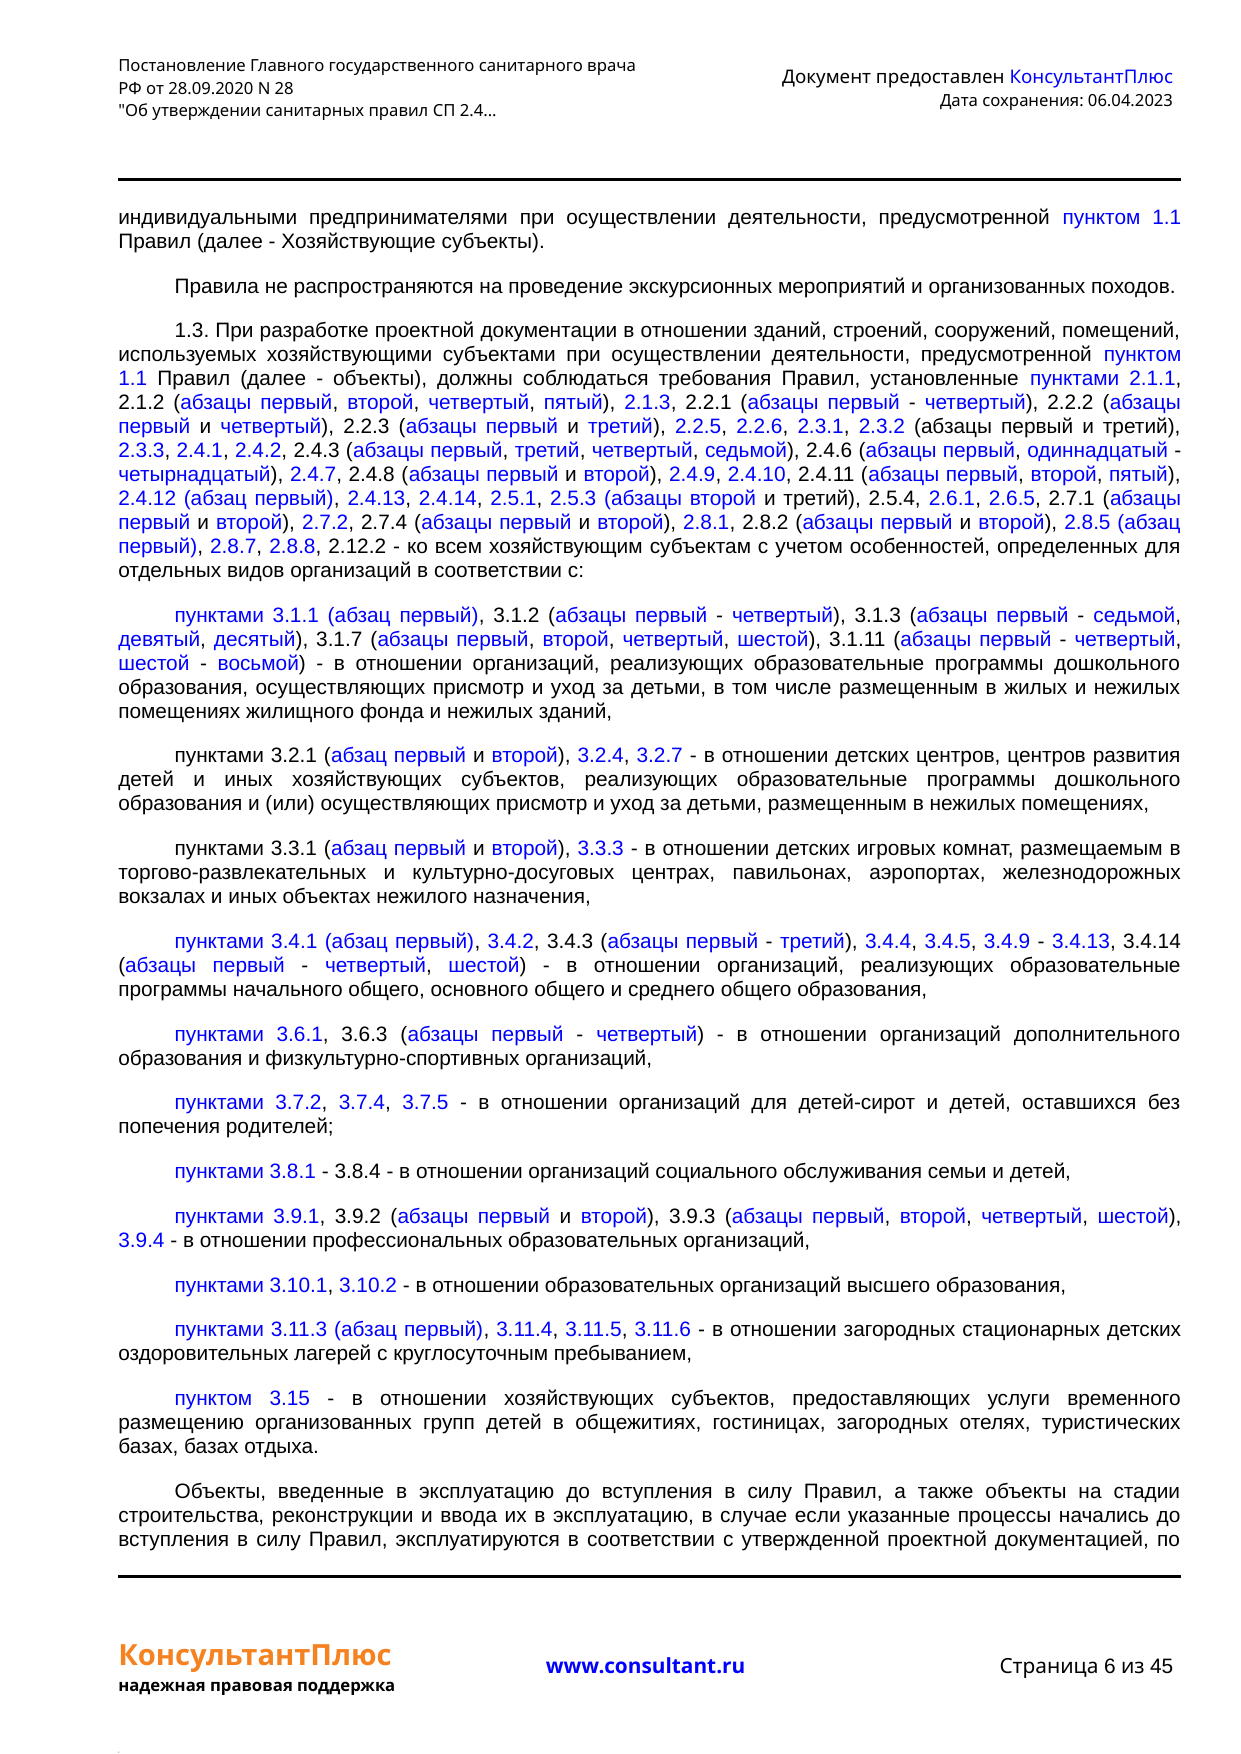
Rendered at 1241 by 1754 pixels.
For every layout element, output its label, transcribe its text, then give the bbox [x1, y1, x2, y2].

text пунктами 3.8.1 - 3.8.4 - в отношении организаций социального обслуживания семьи и детей, [118, 1159, 1181, 1183]
text пунктами 3.10.1, 3.10.2 - в отношении образовательных организаций высшего образования, [118, 1272, 1181, 1296]
text 1.3. При разработке проектной документации в отношении зданий, строений, сооружений, помещений, используемых хозяйствующими субъектами при осуществлении деятельности, предусмотренной пунктом 1.1 Правил (далее - объекты), должны соблюдаться требования Правил, установленные пунктами 2.1.1, 2.1.2 (абзацы первый, второй, четвертый, пятый), 2.1.3, 2.2.1 (абзацы первый - четвертый), 2.2.2 (абзацы первый и четвертый), 2.2.3 (абзацы первый и третий), 2.2.5, 2.2.6, 2.3.1, 2.3.2 (абзацы первый и третий), 2.3.3, 2.4.1, 2.4.2, 2.4.3 (абзацы первый, третий, четвертый, седьмой), 2.4.6 (абзацы первый, одиннадцатый - четырнадцатый), 2.4.7, 2.4.8 (абзацы первый и второй), 2.4.9, 2.4.10, 2.4.11 (абзацы первый, второй, пятый), 2.4.12 (абзац первый), 2.4.13, 2.4.14, 2.5.1, 2.5.3 (абзацы второй и третий), 2.5.4, 2.6.1, 2.6.5, 2.7.1 (абзацы первый и второй), 2.7.2, 2.7.4 (абзацы первый и второй), 2.8.1, 2.8.2 (абзацы первый и второй), 2.8.5 (абзац первый), 2.8.7, 2.8.8, 2.12.2 - ко всем хозяйствующим субъектам с учетом особенностей, определенных для отдельных видов организаций в соответствии с: [118, 318, 1181, 582]
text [118, 1479, 1181, 1551]
text пунктами 3.11.3 (абзац первый), 3.11.4, 3.11.5, 3.11.6 - в отношении загородных стационарных детских оздоровительных лагерей с круглосуточным пребыванием, [118, 1317, 1181, 1365]
text пунктами 3.2.1 (абзац первый и второй), 3.2.4, 3.2.7 - в отношении детских центров, центров развития детей и иных хозяйствующих субъектов, реализующих образовательные программы дошкольного образования и (или) осуществляющих присмотр и уход за детьми, размещенным в нежилых помещениях, [118, 743, 1181, 815]
text пунктами 3.9.1, 3.9.2 (абзацы первый и второй), 3.9.3 (абзацы первый, второй, четвертый, шестой), 3.9.4 - в отношении профессиональных образовательных организаций, [118, 1204, 1181, 1252]
text пунктами 3.3.1 (абзац первый и второй), 3.3.3 - в отношении детских игровых комнат, размещаемым в торгово-развлекательных и культурно-досуговых центрах, павильонах, аэропортах, железнодорожных вокзалах и иных объектах нежилого назначения, [118, 836, 1181, 908]
text пунктами 3.1.1 (абзац первый), 3.1.2 (абзацы первый - четвертый), 3.1.3 (абзацы первый - седьмой, девятый, десятый), 3.1.7 (абзацы первый, второй, четвертый, шестой), 3.1.11 (абзацы первый - четвертый, шестой - восьмой) - в отношении организаций, реализующих образовательные программы дошкольного образования, осуществляющих присмотр и уход за детьми, в том числе размещенным в жилых и нежилых помещениях жилищного фонда и нежилых зданий, [118, 603, 1181, 722]
text Правила не распространяются на проведение экскурсионных мероприятий и организованных походов. [118, 273, 1181, 297]
text пунктами 3.7.2, 3.7.4, 3.7.5 - в отношении организаций для детей-сирот и детей, оставшихся без попечения родителей; [118, 1090, 1181, 1138]
text пунктами 3.4.1 (абзац первый), 3.4.2, 3.4.3 (абзацы первый - третий), 3.4.4, 3.4.5, 3.4.9 - 3.4.13, 3.4.14 (абзацы первый - четвертый, шестой) - в отношении организаций, реализующих образовательные программы начального общего, основного общего и среднего общего образования, [118, 929, 1181, 1001]
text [118, 205, 1181, 253]
text пунктом 3.15 - в отношении хозяйствующих субъектов, предоставляющих услуги временного размещению организованных групп детей в общежитиях, гостиницах, загородных отелях, туристических базах, базах отдыха. [118, 1386, 1181, 1458]
text пунктами 3.6.1, 3.6.3 (абзацы первый - четвертый) - в отношении организаций дополнительного образования и физкультурно-спортивных организаций, [118, 1021, 1181, 1069]
